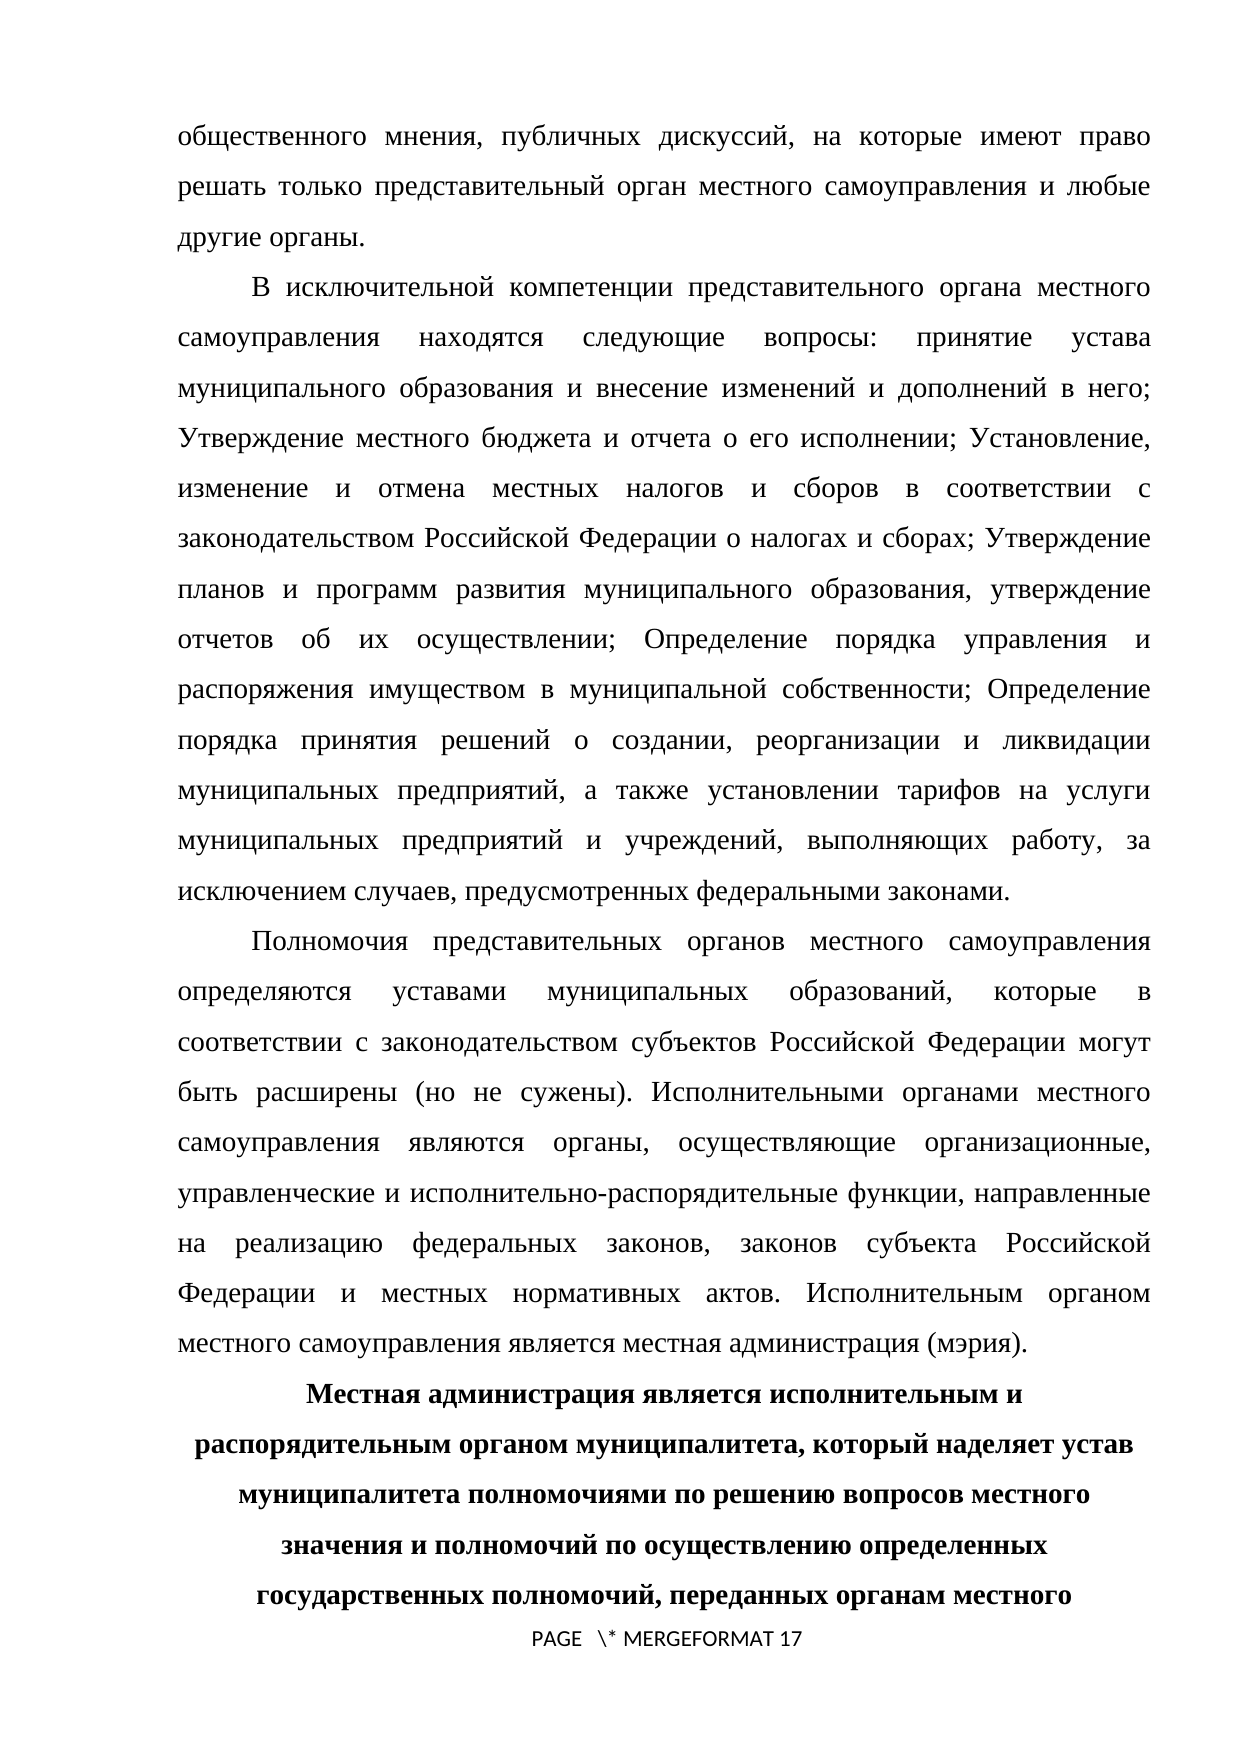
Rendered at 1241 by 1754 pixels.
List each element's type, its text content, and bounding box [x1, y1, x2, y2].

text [177, 1376, 1152, 1611]
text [177, 118, 1152, 252]
text В исключительной компетенции представительного органа местного самоуправления находятся следующие вопросы: принятие устава муниципального образования и внесение изменений и дополнений в него; Утверждение местного бюджета и отчета о его исполнении; Установление, изменение и отмена местных налогов и сборов в соответствии с законодательством Российской Федерации о налогах и сборах; Утверждение планов и программ развития муниципального образования, утверждение отчетов об их осуществлении; Определение порядка управления и распоряжения имуществом в муниципальной собственности; Определение порядка принятия решений о создании, реорганизации и ликвидации муниципальных предприятий, а также установлении тарифов на услуги муниципальных предприятий и учреждений, выполняющих работу, за исключением случаев, предусмотренных федеральными законами. [177, 269, 1152, 906]
text Полномочия представительных органов местного самоуправления определяются уставами муниципальных образований, которые в соответствии с законодательством субъектов Российской Федерации могут быть расширены (но не сужены). Исполнительными органами местного самоуправления являются органы, осуществляющие организационные, управленческие и исполнительно-распорядительные функции, направленные на реализацию федеральных законов, законов субъекта Российской Федерации и местных нормативных актов. Исполнительным органом местного самоуправления является местная администрация (мэрия). [177, 923, 1152, 1359]
